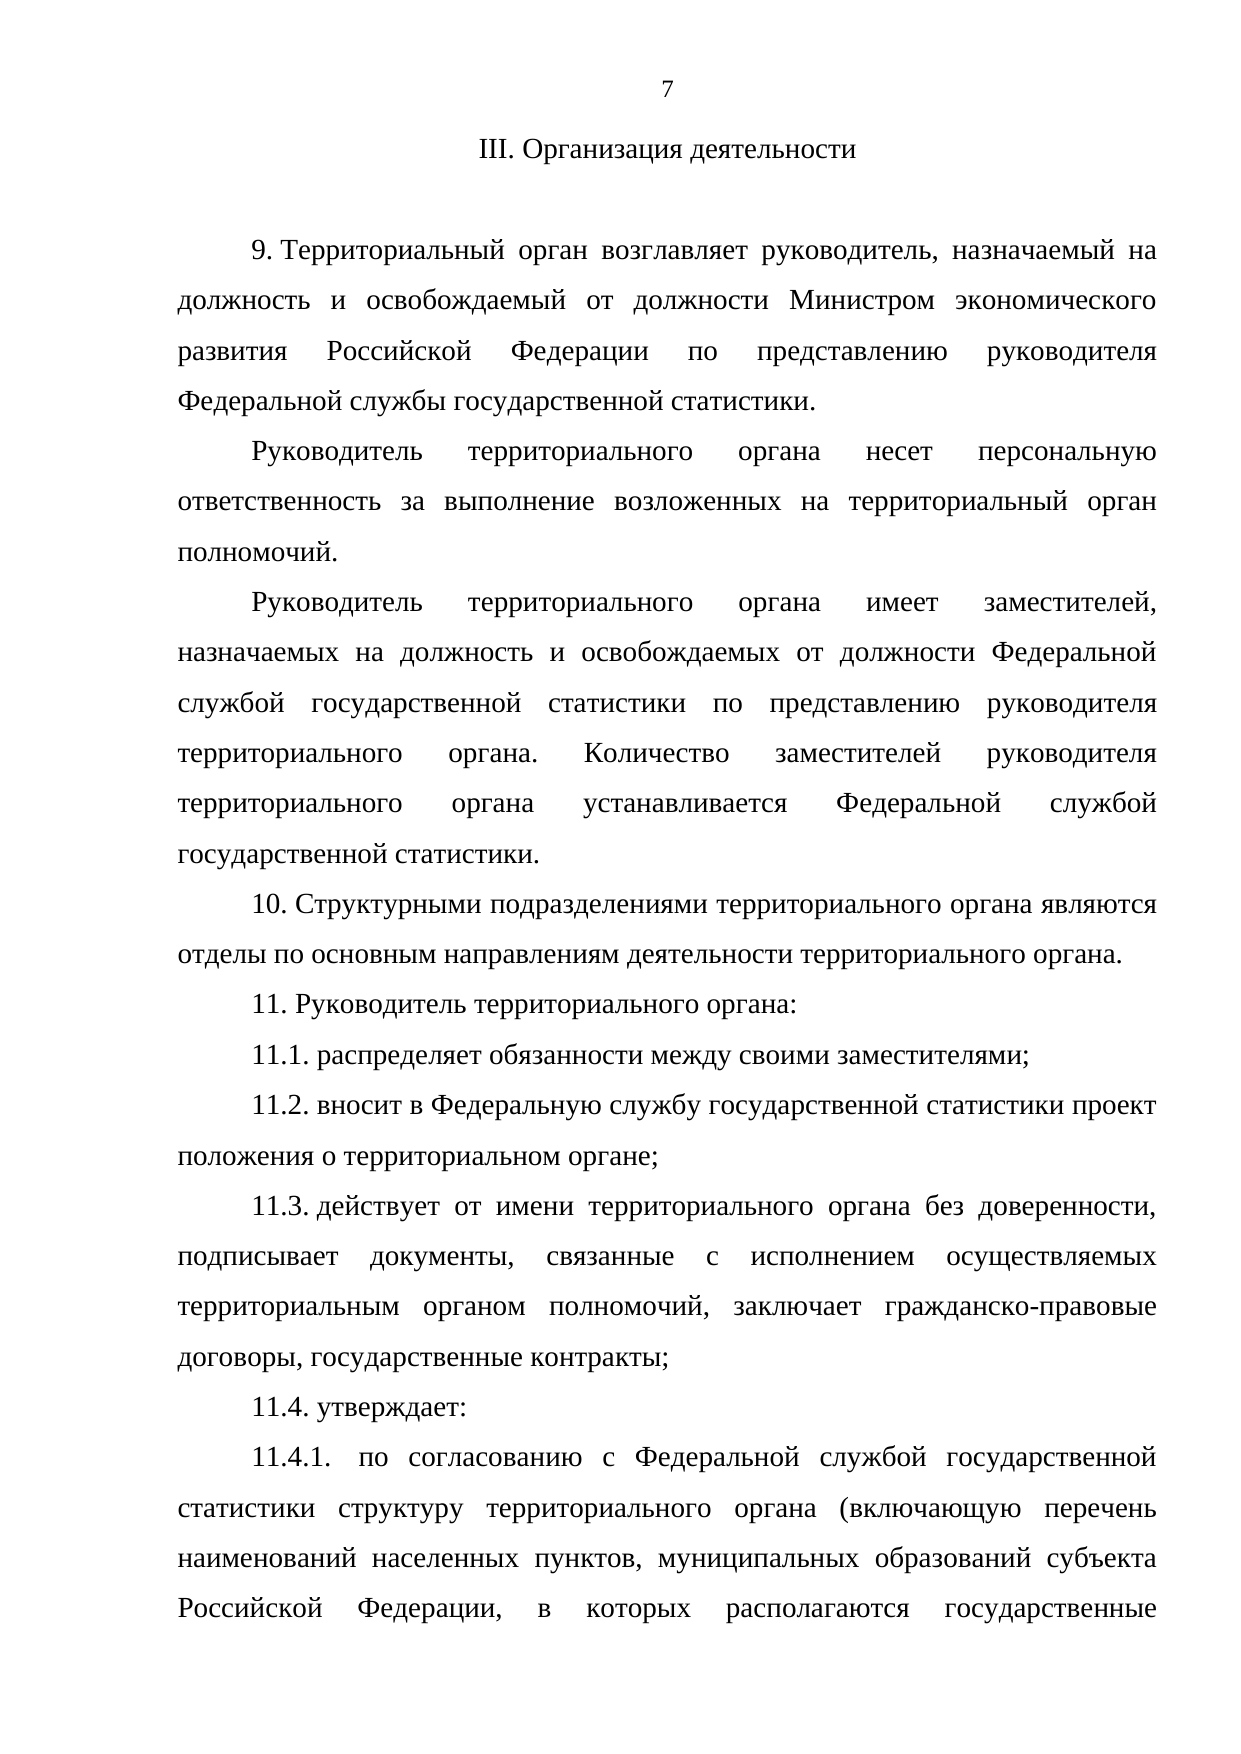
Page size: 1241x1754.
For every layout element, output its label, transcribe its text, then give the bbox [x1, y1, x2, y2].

text Руководитель территориального органа имеет заместителей, назначаемых на должность и освобождаемых от должности Федеральной службой государственной статистики по представлению руководителя территориального органа. Количество заместителей руководителя территориального органа устанавливается Федеральной службой государственной статистики. [177, 584, 1157, 869]
text 11.1. распределяет обязанности между своими заместителями; [177, 1037, 1157, 1071]
text III. Организация деятельности [177, 131, 1157, 165]
text 9. Территориальный орган возглавляет руководитель, назначаемый на должность и освобождаемый от должности Министром экономического развития Российской Федерации по представлению руководителя Федеральной службы государственной статистики. [177, 232, 1157, 416]
text 11.3. действует от имени территориального органа без доверенности, подписывает документы, связанные с исполнением осуществляемых территориальным органом полномочий, заключает гражданско-правовые договоры, государственные контракты; [177, 1188, 1157, 1372]
text 11.4. утверждает: [177, 1389, 1157, 1423]
text 11.2. вносит в Федеральную службу государственной статистики проект положения о территориальном органе; [177, 1087, 1157, 1171]
text 11. Руководитель территориального органа: [177, 987, 1157, 1020]
text 10. Структурными подразделениями территориального органа являются отделы по основным направлениям деятельности территориального органа. [177, 886, 1157, 970]
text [177, 1439, 1157, 1624]
text Руководитель территориального органа несет персональную ответственность за выполнение возложенных на территориальный орган полномочий. [177, 433, 1157, 567]
